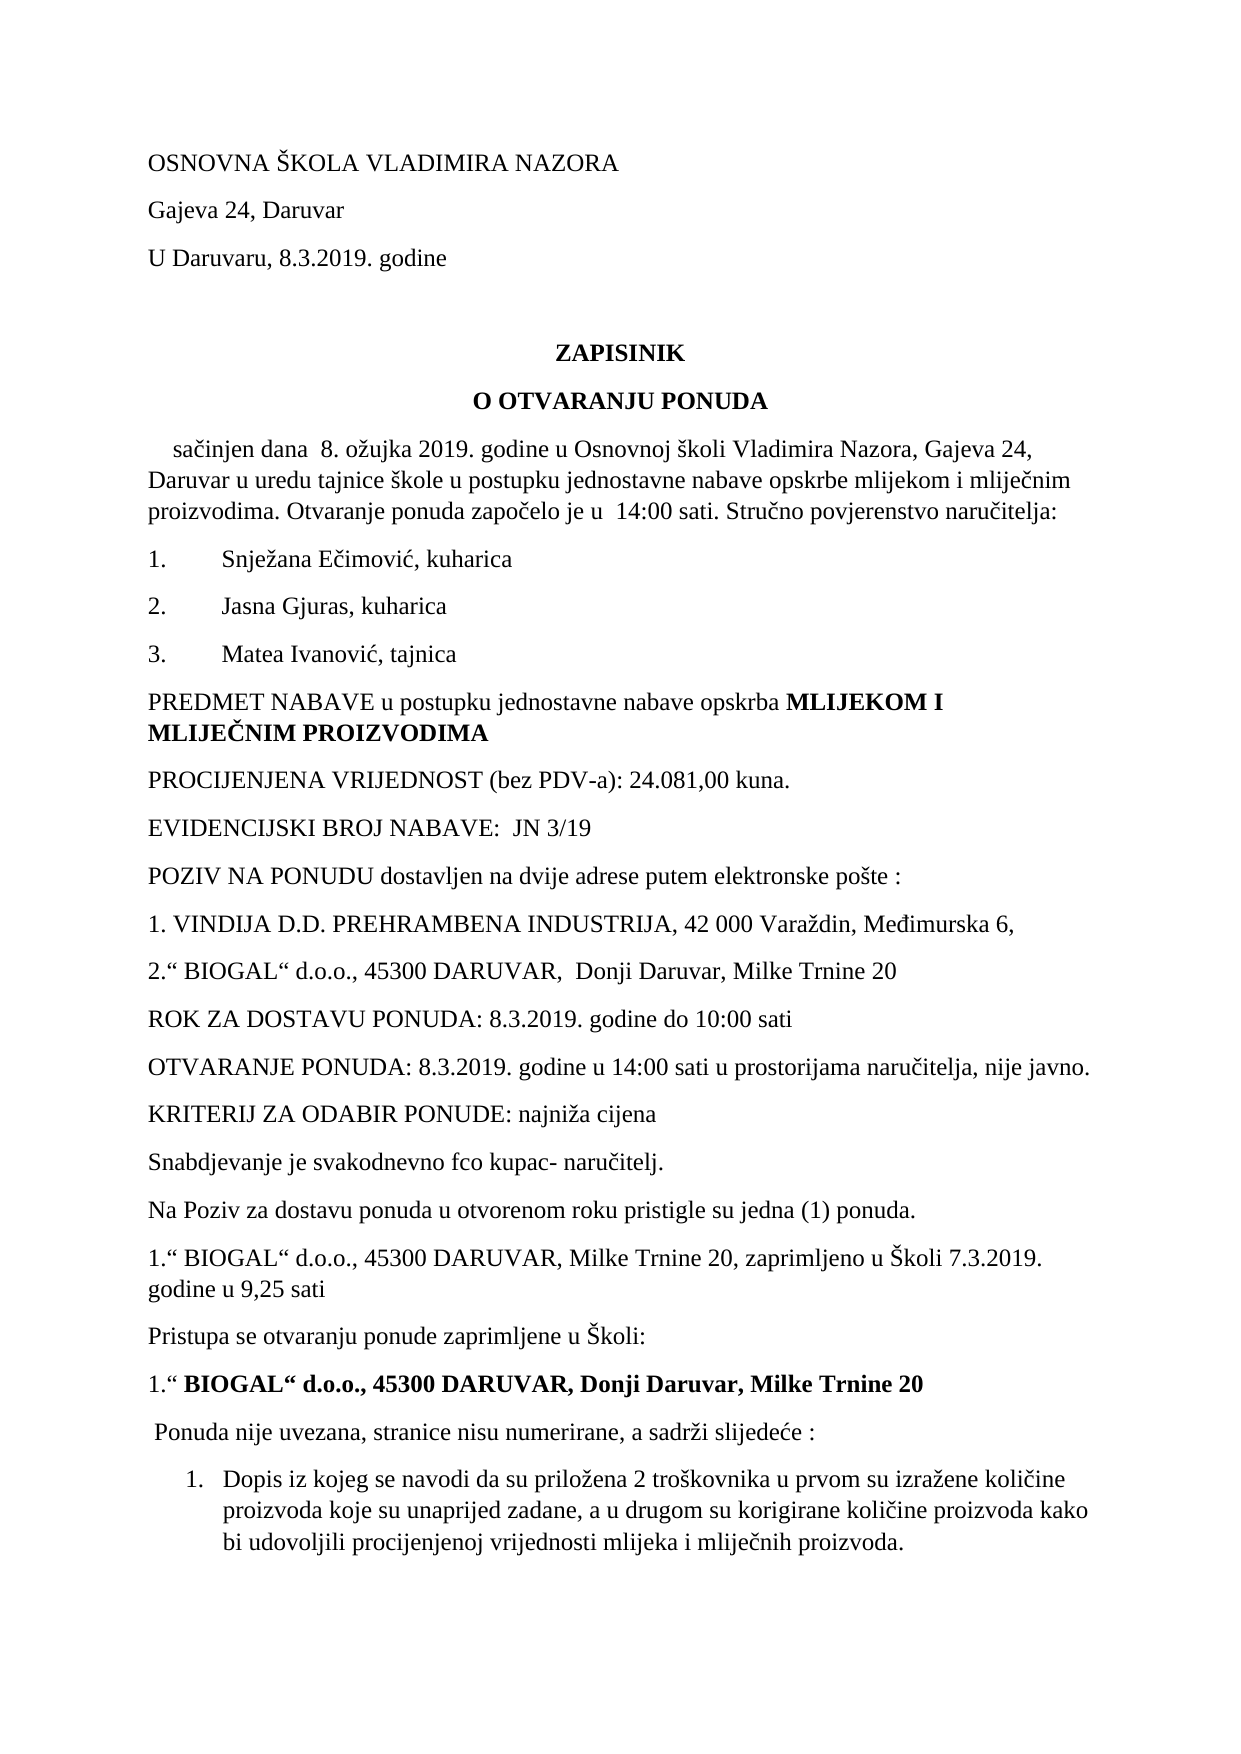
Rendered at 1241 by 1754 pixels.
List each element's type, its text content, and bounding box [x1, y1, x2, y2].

text POZIV NA PONUDU dostavljen na dvije adrese putem elektronske pošte : [148, 861, 1093, 890]
text PROCIJENJENA VRIJEDNOST (bez PDV-a): 24.081,00 kuna. [148, 766, 1093, 794]
text 1.“ BIOGAL“ d.o.o., 45300 DARUVAR, Milke Trnine 20, zaprimljeno u Školi 7.3.2019. godine u 9,25 sati [148, 1243, 1093, 1302]
text Snabdjevanje je svakodnevno fco kupac- naručitelj. [148, 1147, 1093, 1176]
text sačinjen dana 8. ožujka 2019. godine u Osnovnoj školi Vladimira Nazora, Gajeva 24, Daruvar u uredu tajnice škole u postupku jednostavne nabave opskrbe mlijekom i mliječnim proizvodima. Otvaranje ponuda započelo je u 14:00 sati. Stručno povjerenstvo naručitelja: [148, 434, 1093, 525]
text Na Poziv za dostavu ponuda u otvorenom roku pristigle su jedna (1) ponuda. [148, 1195, 1093, 1224]
text EVIDENCIJSKI BROJ NABAVE: JN 3/19 [148, 813, 1093, 842]
text Pristupa se otvaranju ponude zaprimljene u Školi: [148, 1321, 1093, 1350]
text PREDMET NABAVE u postupku jednostavne nabave opskrba MLIJEKOM I MLIJEČNIM PROIZVODIMA [148, 687, 1093, 747]
text 2. Jasna Gjuras, kuharica [148, 591, 1093, 620]
text 3. Matea Ivanović, tajnica [148, 639, 1093, 668]
text KRITERIJ ZA ODABIR PONUDE: najniža cijena [148, 1099, 1093, 1128]
text 1. Snježana Ečimović, kuharica [148, 544, 1093, 572]
text 1.“ BIOGAL“ d.o.o., 45300 DARUVAR, Donji Daruvar, Milke Trnine 20 [148, 1369, 1093, 1398]
text ROK ZA DOSTAVU PONUDA: 8.3.2019. godine do 10:00 sati [148, 1004, 1093, 1033]
text 2.“ BIOGAL“ d.o.o., 45300 DARUVAR, Donji Daruvar, Milke Trnine 20 [148, 956, 1093, 985]
text Gajeva 24, Daruvar [148, 195, 1093, 224]
text ZAPISINIK [148, 338, 1093, 367]
list Dopis iz kojeg se navodi da su priložena 2 troškovnika u prvom su izražene količine proizvoda koje su unaprijed zadane, a u drugom su korigirane količine proizvoda kako bi udovoljili procijenjenoj vrijednosti mlijeka i mliječnih proizvoda. [185, 1464, 1093, 1555]
text OSNOVNA ŠKOLA VLADIMIRA NAZORA [148, 148, 1093, 176]
text U Daruvaru, 8.3.2019. godine [148, 243, 1093, 272]
text OTVARANJE PONUDA: 8.3.2019. godine u 14:00 sati u prostorijama naručitelja, nije javno. [148, 1052, 1093, 1081]
text O OTVARANJU PONUDA [148, 386, 1093, 415]
text Ponuda nije uvezana, stranice nisu numerirane, a sadrži slijedeće : [148, 1417, 1093, 1446]
text 1. VINDIJA D.D. PREHRAMBENA INDUSTRIJA, 42 000 Varaždin, Međimurska 6, [148, 909, 1093, 937]
